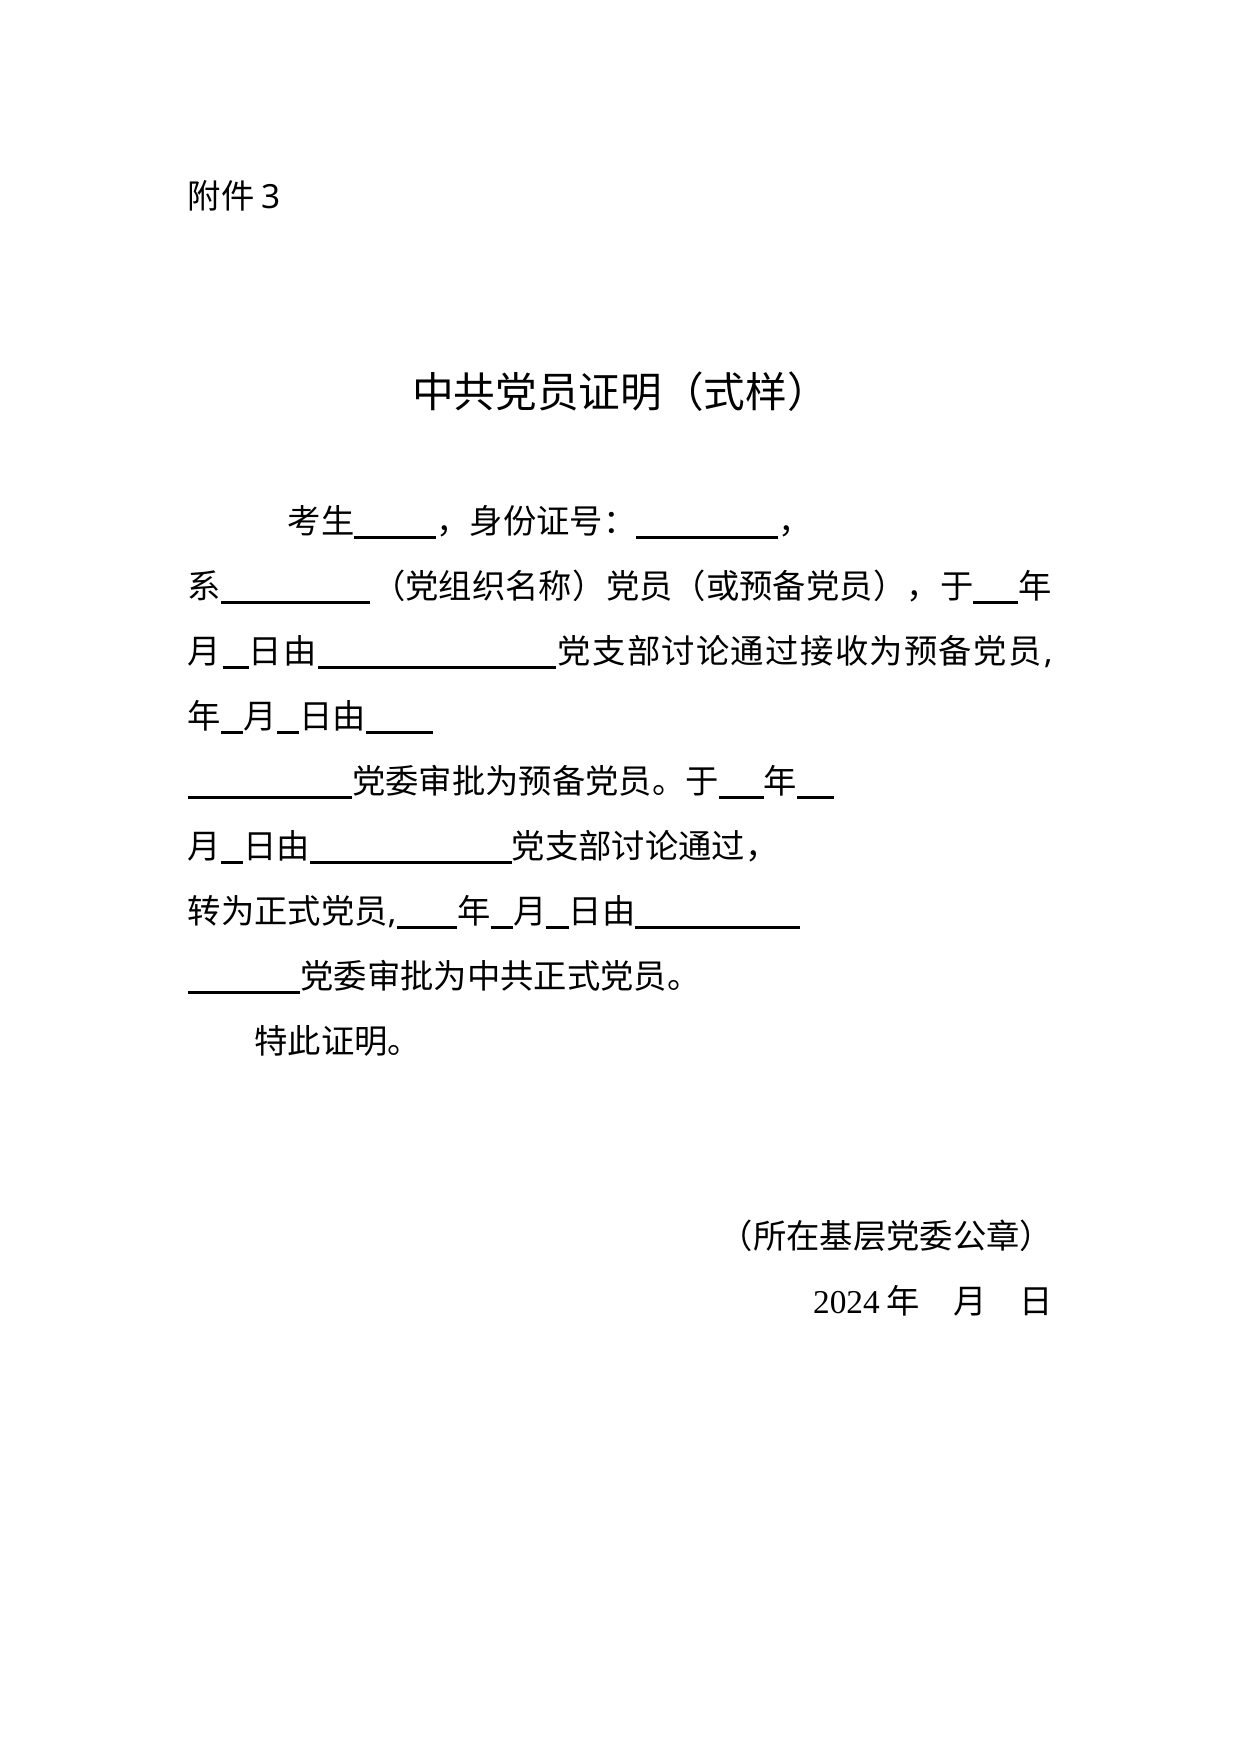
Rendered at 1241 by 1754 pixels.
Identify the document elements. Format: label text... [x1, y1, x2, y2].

text （所在基层党委公章） [187, 1202, 1053, 1267]
text 附件3 [187, 162, 1053, 227]
text 中共党员证明（式样） [187, 357, 1053, 422]
text 党委审批为预备党员。于 年 [187, 747, 1053, 812]
text 2024年 月 日 [187, 1267, 1053, 1332]
text 月 日由 党支部讨论通过， [187, 812, 1053, 877]
text 党委审批为中共正式党员。 [187, 942, 1053, 1007]
text 特此证明。 [187, 1007, 1053, 1072]
text 系 （党组织名称）党员（或预备党员），于 年 月 日由 党支部讨论通过接收为预备党员, 年 月 日由 [187, 552, 1053, 747]
text 考生 ，身份证号： ， [221, 487, 1053, 552]
text 转为正式党员, 年 月 日由 [187, 877, 1053, 942]
